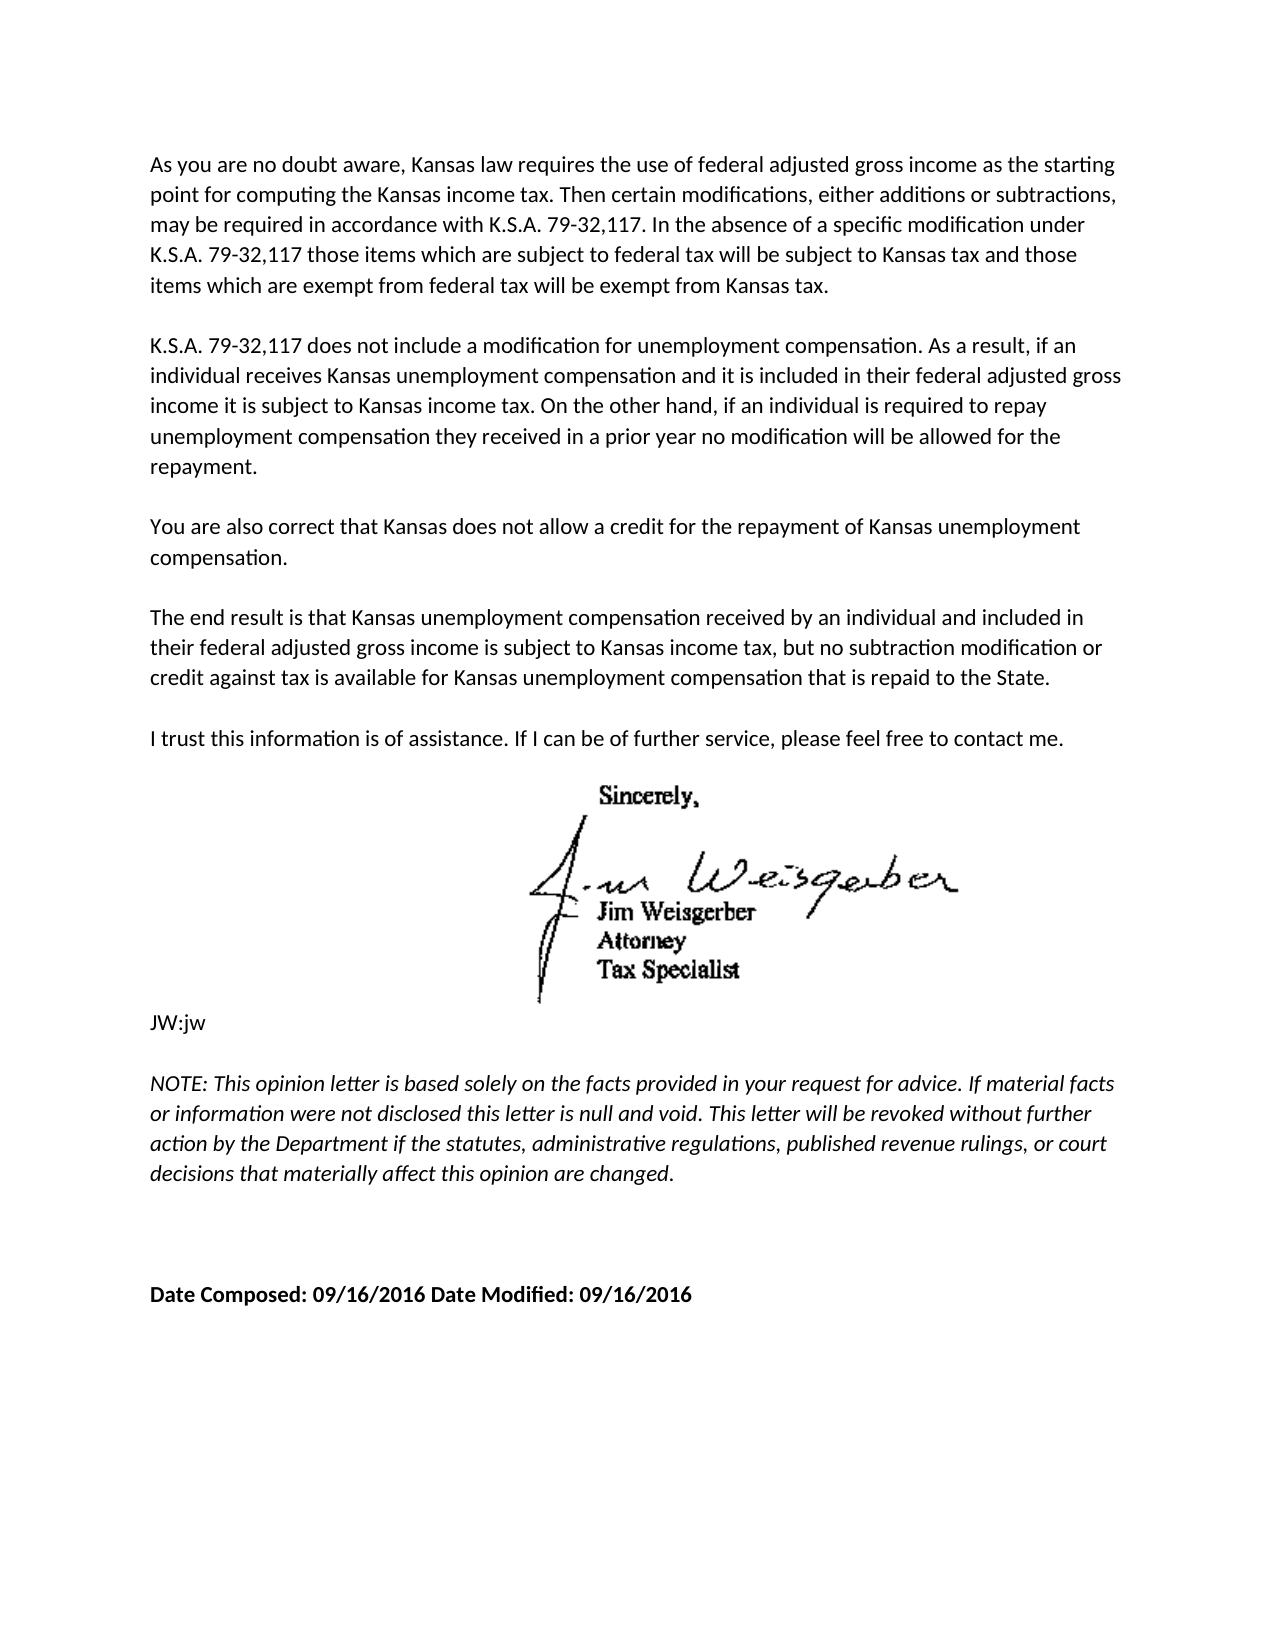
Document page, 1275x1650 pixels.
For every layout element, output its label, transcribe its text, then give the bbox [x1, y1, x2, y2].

text As you are no doubt aware, Kansas law requires the use of federal adjusted gross income as the starting point for computing the Kansas income tax. Then certain modifications, either additions or subtractions, may be required in accordance with K.S.A. 79-32,117. In the absence of a specific modification under K.S.A. 79-32,117 those items which are subject to federal tax will be subject to Kansas tax and those items which are exempt from federal tax will be exempt from Kansas tax. K.S.A. 79-32,117 does not include a modification for unemployment compensation. As a result, if an individual receives Kansas unemployment compensation and it is included in their federal adjusted gross income it is subject to Kansas income tax. On the other hand, if an individual is required to repay unemployment compensation they received in a prior year no modification will be allowed for the repayment. You are also correct that Kansas does not allow a credit for the repayment of Kansas unemployment compensation. The end result is that Kansas unemployment compensation received by an individual and included in their federal adjusted gross income is subject to Kansas income tax, but no subtraction modification or credit against tax is available for Kansas unemployment compensation that is repaid to the State. I trust this information is of assistance. If I can be of further service, please feel free to contact me. JW:jw NOTE: This opinion letter is based solely on the facts provided in your request for advice. If material facts or information were not disclosed this letter is null and void. This letter will be revoked without further action by the Department if the statutes, administrative regulations, published revenue rulings, or court decisions that materially affect this opinion are changed. Date Composed: 09/16/2016 Date Modified: 09/16/2016 [150, 150, 1125, 1308]
picture [150, 784, 1121, 1007]
